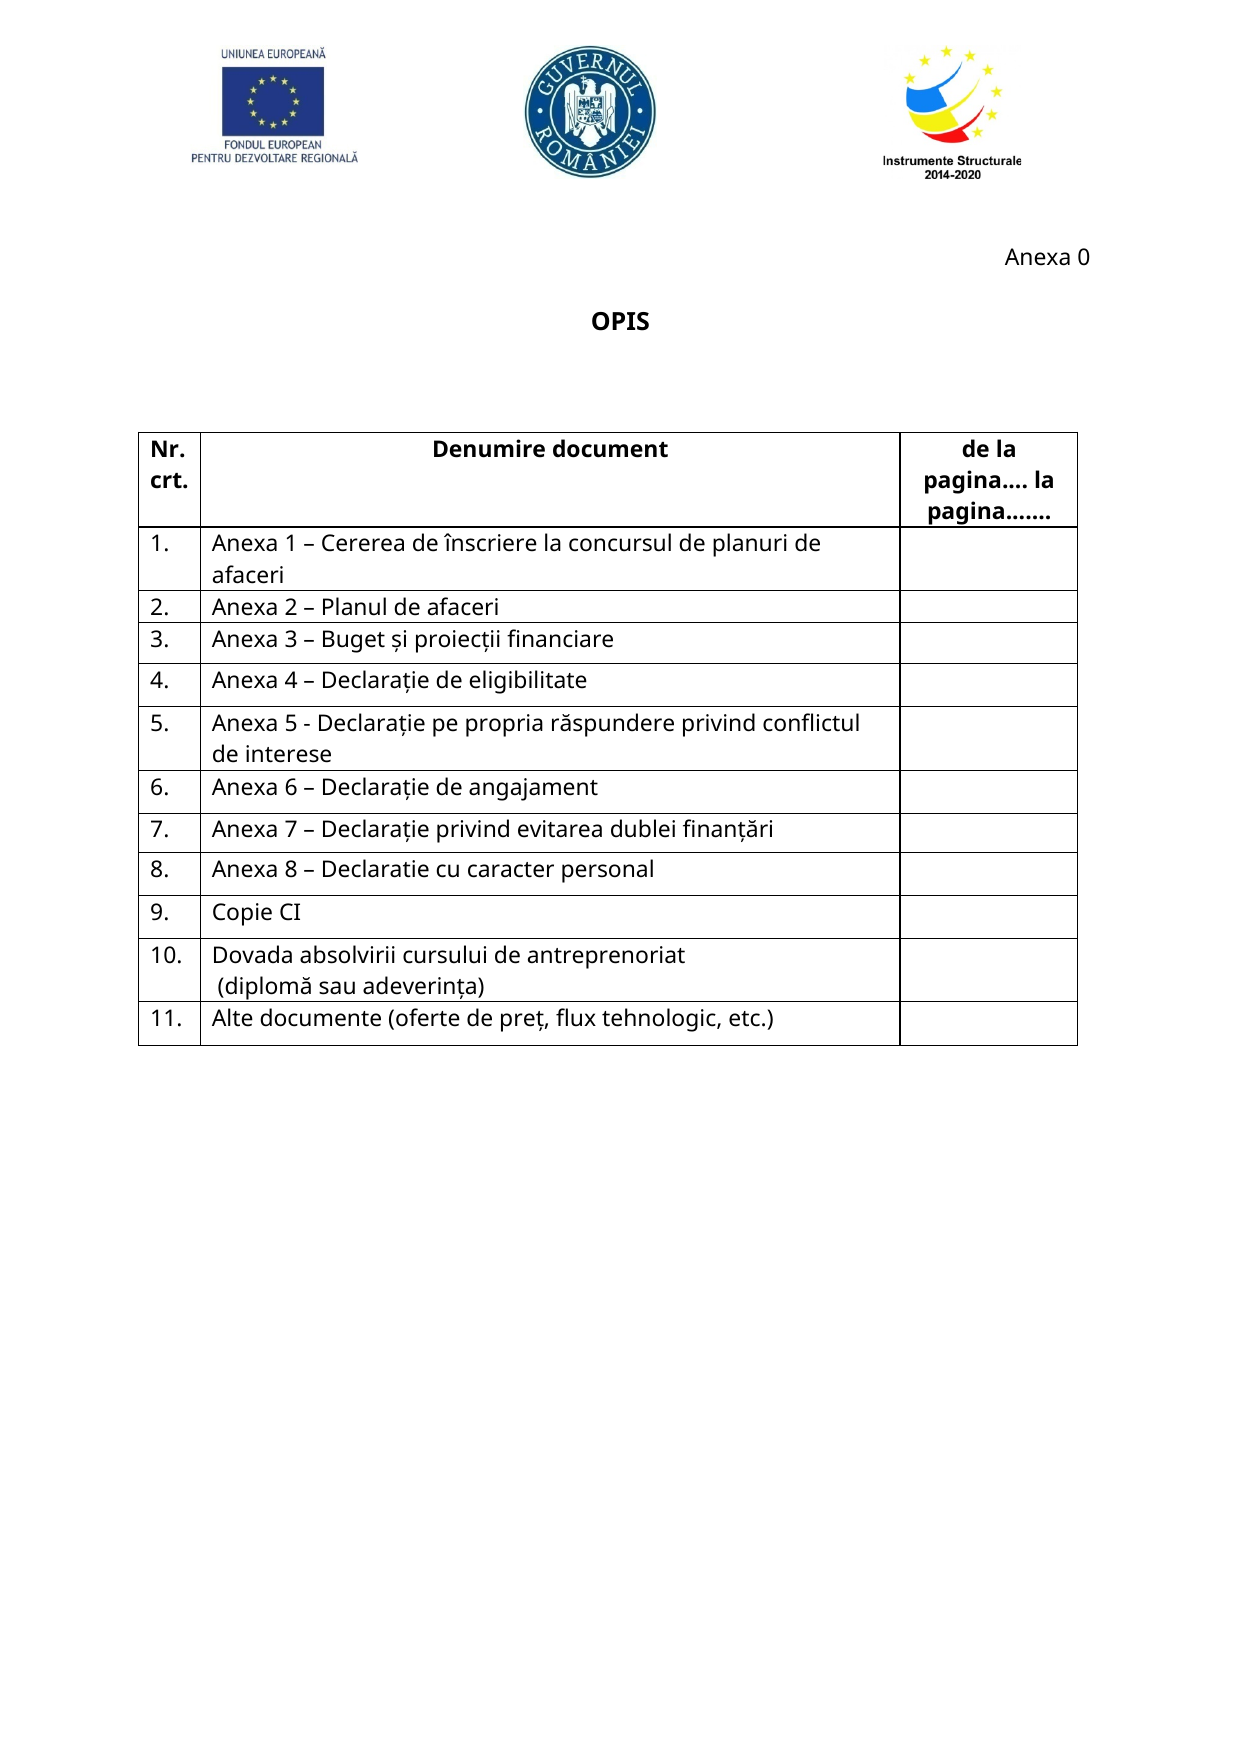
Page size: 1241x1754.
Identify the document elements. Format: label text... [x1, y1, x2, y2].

table_cell [139, 1002, 200, 1045]
table_cell Anexa 2 – Planul de afaceri [201, 591, 899, 622]
table_cell Copie CI [201, 896, 899, 938]
text Anexa 0 [150, 241, 1090, 272]
table_cell Anexa 4 – Declarație de eligibilitate [201, 664, 899, 706]
table_cell [901, 939, 1077, 1001]
table_cell [901, 528, 1077, 590]
table_cell [139, 896, 200, 938]
table_cell Anexa 3 – Buget și proiecții financiare [201, 623, 899, 663]
table_cell Alte documente (oferte de preț, flux tehnologic, etc.) [201, 1002, 899, 1045]
table_cell [139, 814, 200, 852]
table_cell [139, 939, 200, 1001]
text OPIS [150, 304, 1090, 338]
table_cell [901, 591, 1077, 622]
table_cell Anexa 5 - Declarație pe propria răspundere privind conflictul de interese [201, 707, 899, 769]
table_cell [139, 528, 200, 590]
table_header de la pagina.... la pagina....... [901, 433, 962, 526]
table_cell [901, 771, 1077, 812]
table_header de la pagina.... la pagina....... [1016, 433, 1077, 526]
table_cell [901, 853, 1077, 895]
table_cell [901, 707, 1077, 769]
table_header Nr. crt. [139, 433, 200, 526]
table_cell Anexa 6 – Declarație de angajament [201, 771, 899, 812]
table_cell [901, 623, 1077, 663]
table_cell [139, 664, 200, 706]
table_cell [901, 664, 1077, 706]
picture [190, 45, 358, 179]
picture [883, 45, 1022, 179]
table_cell Dovada absolvirii cursului de antreprenoriat (diplomă sau adeverința) [201, 939, 899, 1001]
table_cell [139, 853, 200, 895]
table_cell [139, 707, 200, 769]
table_cell [901, 1002, 1077, 1045]
table_header Denumire document [201, 433, 899, 526]
table_cell Anexa 7 – Declarație privind evitarea dublei finanțări [201, 814, 899, 852]
picture [523, 45, 657, 179]
table_cell [901, 896, 1077, 938]
table_cell Anexa 1 – Cererea de înscriere la concursul de planuri de afaceri [201, 528, 899, 590]
table_cell [139, 591, 200, 622]
table_cell [139, 623, 200, 663]
table_cell [901, 814, 1077, 852]
table_cell Anexa 8 – Declaratie cu caracter personal [201, 853, 899, 895]
table_cell [139, 771, 200, 812]
